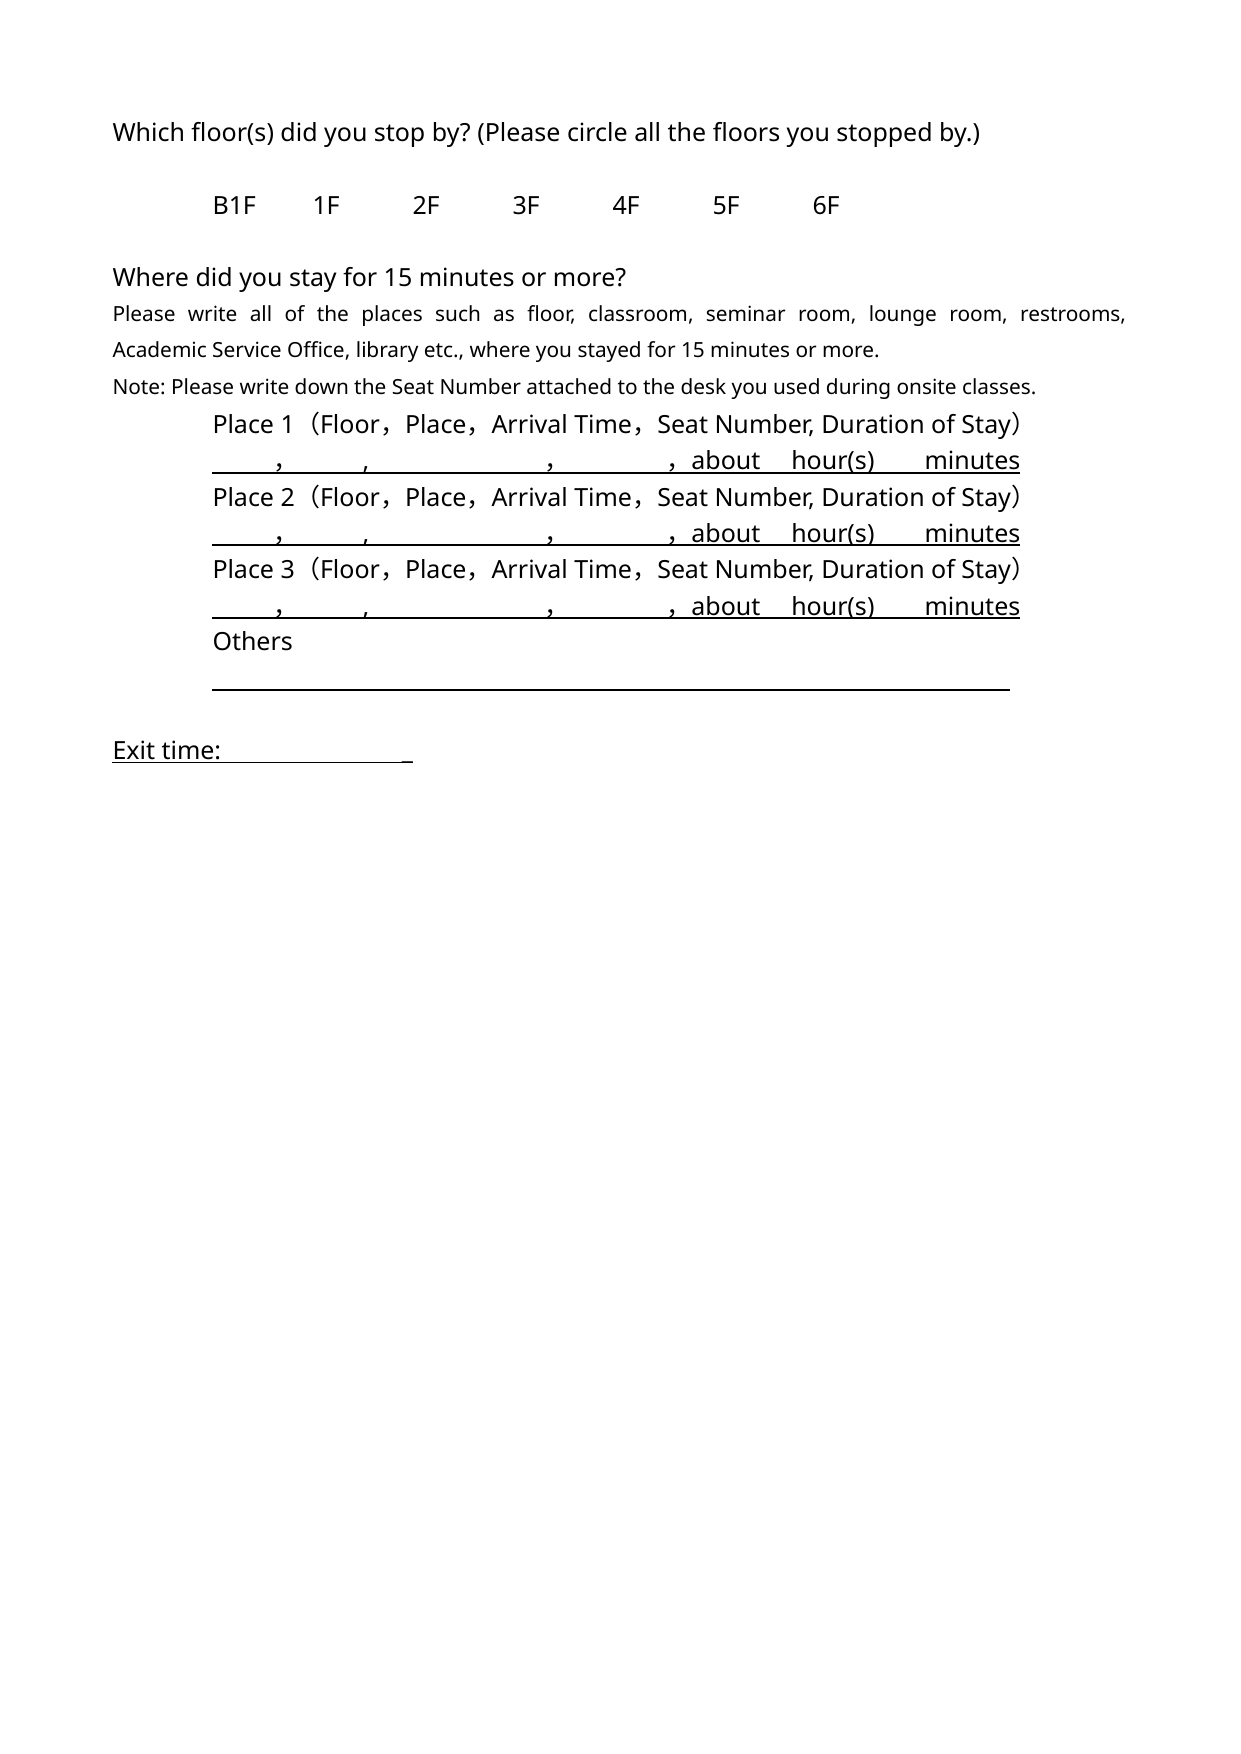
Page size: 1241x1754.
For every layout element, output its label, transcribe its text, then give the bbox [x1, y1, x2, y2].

text Others [112, 622, 1128, 659]
text B1F 1F 2F 3F 4F 5F 6F [112, 186, 1128, 223]
text Please write all of the places such as floor, classroom, seminar room, lounge room, restrooms, Academic Service Office, library etc., where you stayed for 15 minutes or more. [112, 295, 1128, 368]
text Place 2（Floor，Place，Arrival Time，Seat Number, Duration of Stay） [112, 477, 1128, 513]
text Which floor(s) did you stop by? (Please circle all the floors you stopped by.) [112, 113, 1128, 150]
text Where did you stay for 15 minutes or more? [112, 259, 1128, 295]
text Note: Please write down the Seat Number attached to the desk you used during onsite classes. [112, 368, 1128, 404]
text Place 3（Floor，Place，Arrival Time，Seat Number, Duration of Stay） [112, 550, 1128, 586]
text Place 1（Floor，Place，Arrival Time，Seat Number, Duration of Stay） [112, 404, 1128, 441]
text ， , ， ，about hour(s) minutes [112, 586, 1128, 622]
text ， , ， ，about hour(s) minutes [112, 513, 1128, 550]
text Exit time: _ [112, 732, 1128, 768]
text ， , ， ，about hour(s) minutes [112, 441, 1128, 477]
